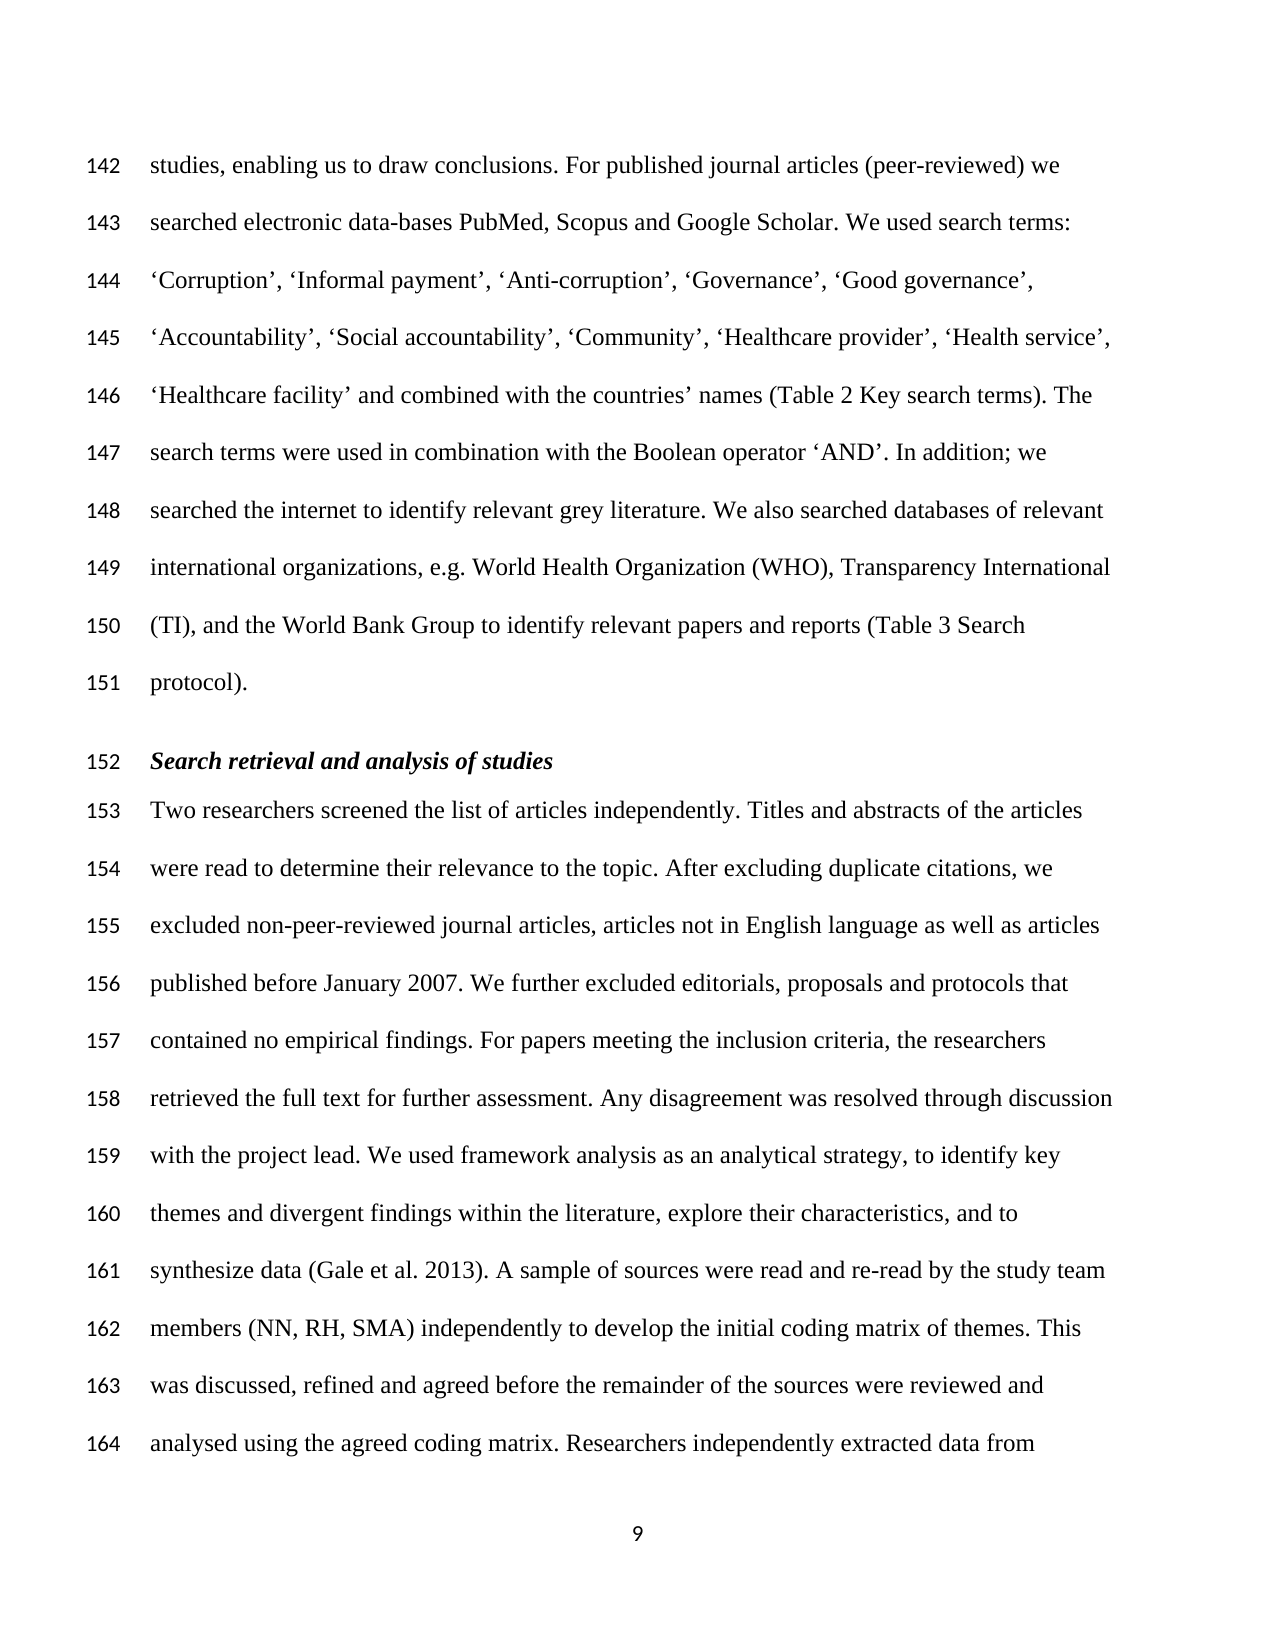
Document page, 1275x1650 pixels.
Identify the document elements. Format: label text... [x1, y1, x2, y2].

text Search retrieval and analysis of studies [150, 746, 1125, 774]
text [150, 795, 1125, 1457]
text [150, 150, 1125, 696]
